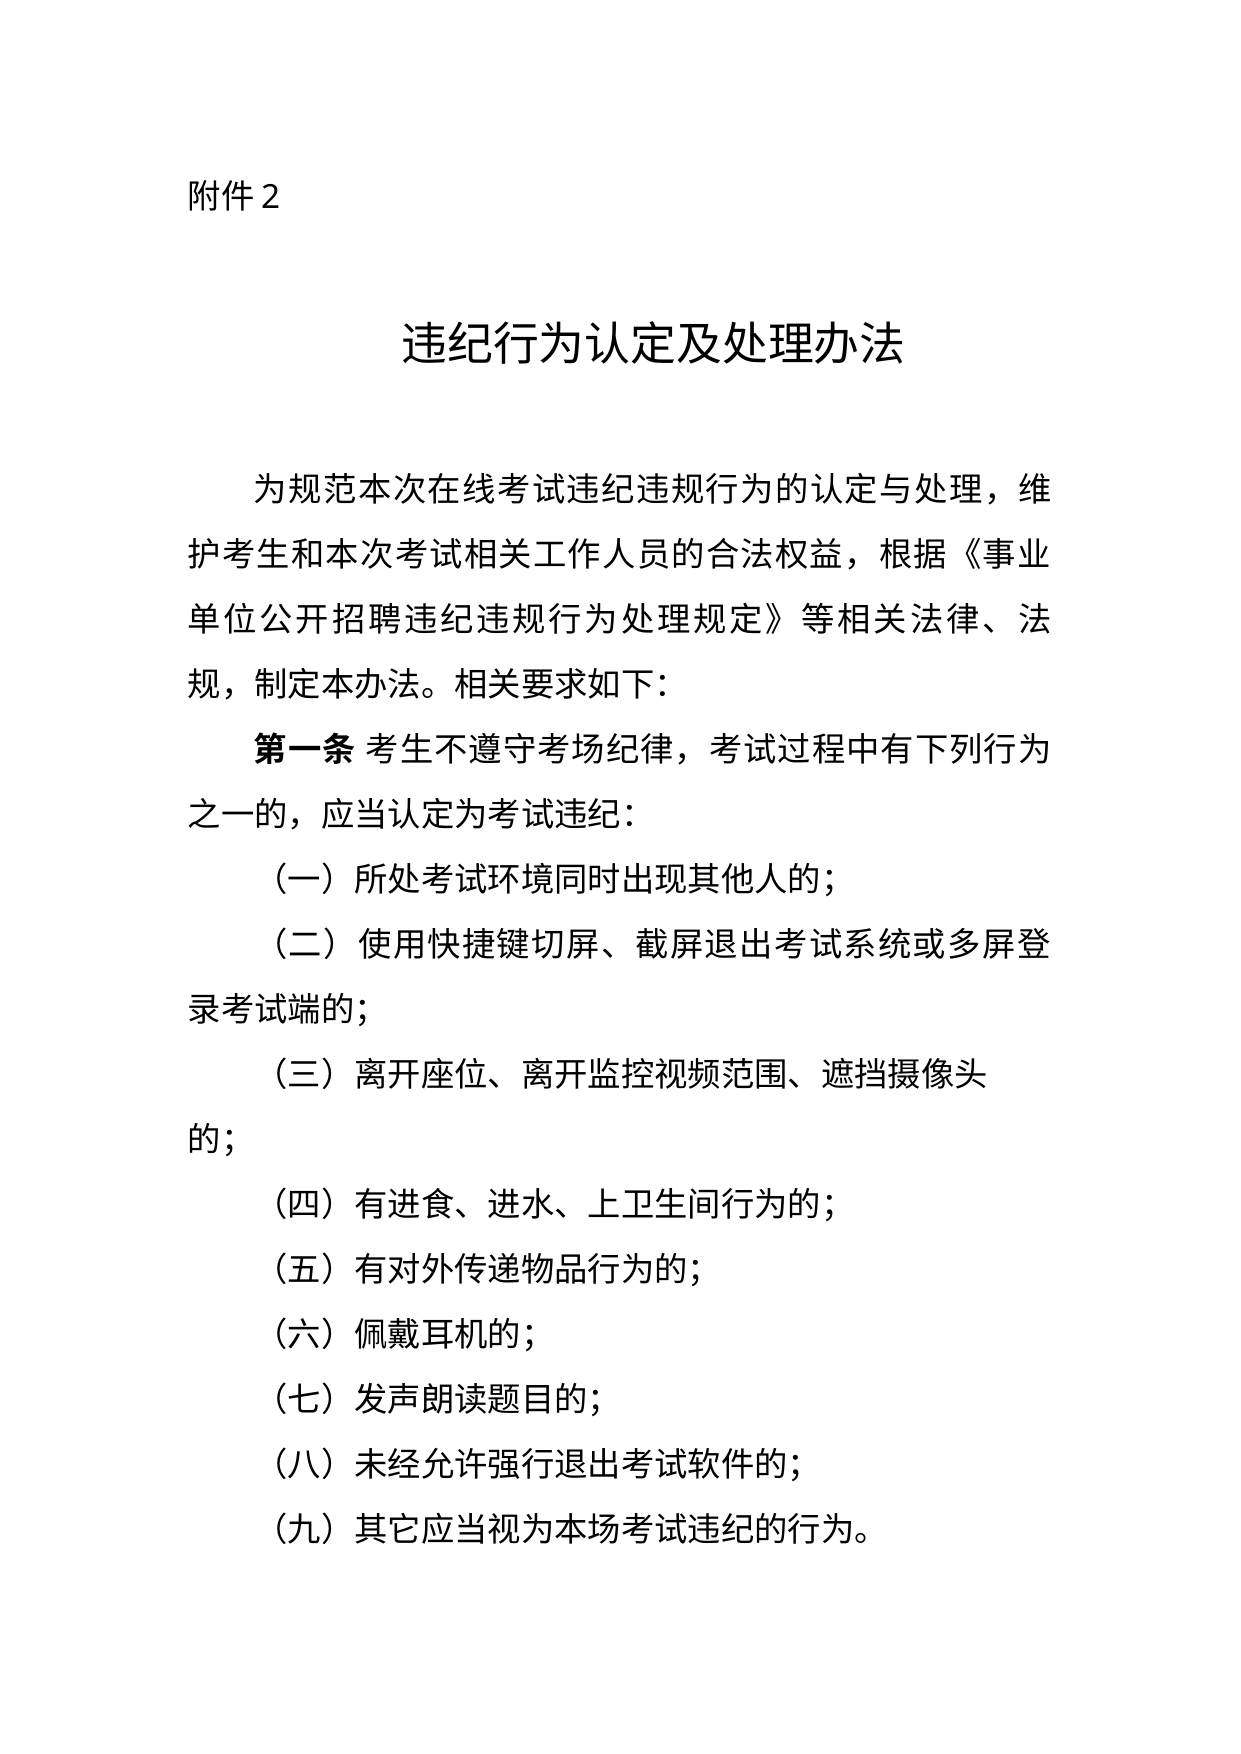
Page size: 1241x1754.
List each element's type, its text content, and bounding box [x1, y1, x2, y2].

text （二）使用快捷键切屏、截屏退出考试系统或多屏登录考试端的； [187, 909, 1053, 1039]
text 为规范本次在线考试违纪违规行为的认定与处理，维护考生和本次考试相关工作人员的合法权益，根据《事业单位公开招聘违纪违规行为处理规定》等相关法律、法规，制定本办法。相关要求如下： [187, 454, 1053, 714]
text （六）佩戴耳机的； [187, 1299, 1053, 1364]
text 附件2 [187, 162, 1053, 227]
text （三）离开座位、离开监控视频范围、遮挡摄像头的； [187, 1039, 1053, 1169]
text 第一条 考生不遵守考场纪律，考试过程中有下列行为之一的，应当认定为考试违纪： [187, 714, 1053, 844]
text （五）有对外传递物品行为的； [187, 1234, 1053, 1299]
text （一）所处考试环境同时出现其他人的； [187, 844, 1053, 909]
text （七）发声朗读题目的； [187, 1364, 1053, 1429]
text 违纪行为认定及处理办法 [187, 292, 1053, 389]
text （八）未经允许强行退出考试软件的； [187, 1429, 1053, 1494]
text （九）其它应当视为本场考试违纪的行为。 [187, 1494, 1053, 1559]
text （四）有进食、进水、上卫生间行为的； [187, 1169, 1053, 1234]
